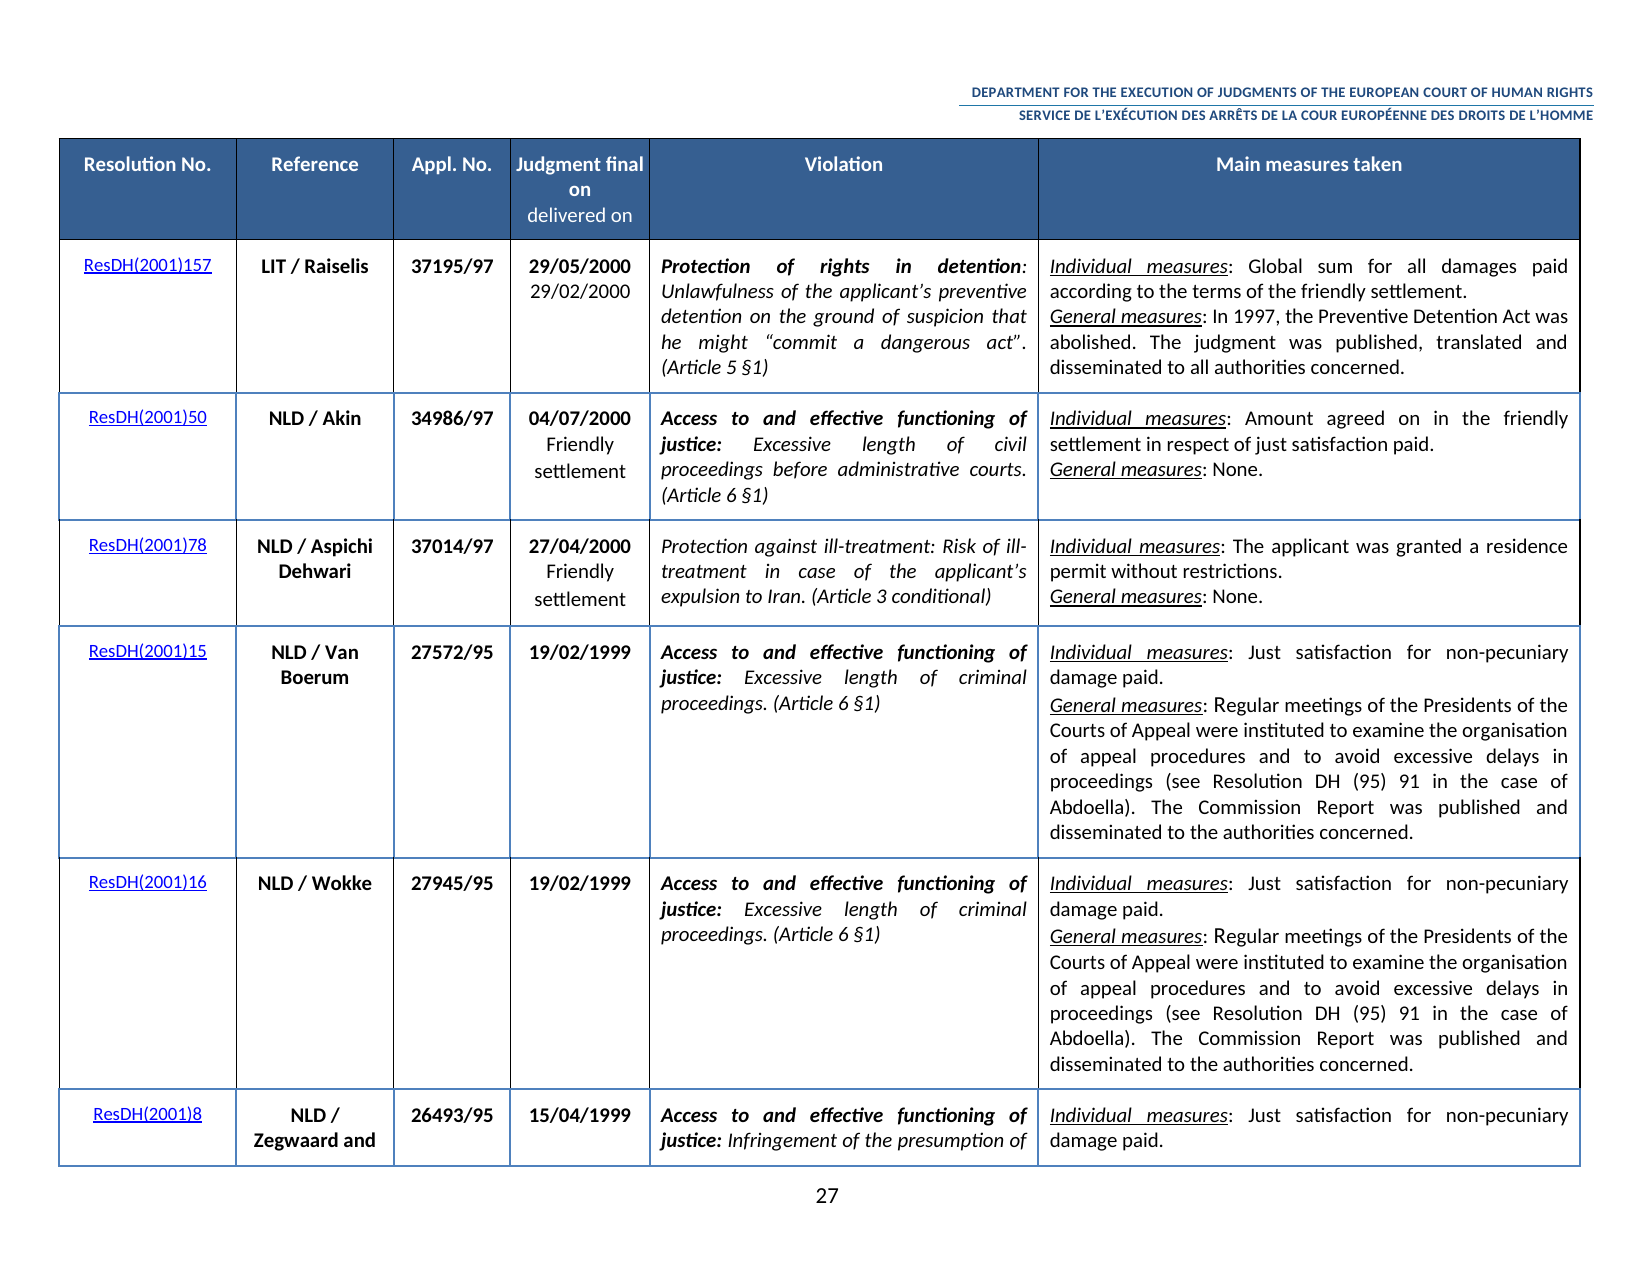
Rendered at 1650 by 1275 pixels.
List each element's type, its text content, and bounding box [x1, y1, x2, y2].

table_cell 37014/97 [394, 521, 510, 625]
table_cell 27/04/2000 Friendly settlement [511, 521, 649, 625]
table_header Appl. No. [394, 139, 510, 239]
table_header Resolution No. [60, 139, 236, 239]
table_cell Access to and effective functioning of justice: Excessive length of civil proceedings before administrative courts. (Article 6 §1) [651, 394, 1037, 519]
table_cell ResDH(2001)157 [60, 240, 236, 392]
table_cell Protection of rights in detention: Unlawfulness of the applicant’s preventive detention on the ground of suspicion that he might “commit a dangerous act”. (Article 5 §1) [650, 240, 1038, 392]
table_cell ResDH(2001)8 [60, 1090, 235, 1164]
table_header Main measures taken [1039, 139, 1579, 239]
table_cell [651, 1090, 1037, 1164]
table_cell Individual measures: The applicant was granted a residence permit without restrictions. General measures: None. [1039, 521, 1579, 625]
table_cell LIT / Raiselis [237, 240, 393, 392]
table_cell Individual measures: Just satisfaction for non-pecuniary damage paid. General measures: Regular meetings of the Presidents of the Courts of Appeal were instituted to examine the organisation of appeal procedures and to avoid excessive delays in proceedings (see Resolution DH (95) 91 in the case of Abdoella). The Commission Report was published and disseminated to the authorities concerned. [1039, 627, 1579, 857]
table_cell NLD / Aspichi Dehwari [237, 521, 393, 625]
table_cell NLD / Zegwaard and Zegwaard B.V. [237, 1090, 393, 1164]
table_header Judgment final on delivered on [511, 139, 649, 239]
table_cell Individual measures: Global sum for all damages paid according to the terms of the friendly settlement. General measures: In 1997, the Preventive Detention Act was abolished. The judgment was published, translated and disseminated to all authorities concerned. [1039, 240, 1579, 392]
table_cell NLD / Wokke [237, 859, 393, 1088]
table_cell Access to and effective functioning of justice: Excessive length of criminal proceedings. (Article 6 §1) [650, 859, 1038, 1088]
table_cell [1039, 1090, 1579, 1164]
table_cell 15/04/1999 [511, 1090, 649, 1164]
table_cell 19/02/1999 [511, 627, 649, 857]
table_cell NLD / Akin [237, 394, 393, 519]
table_cell Individual measures: Amount agreed on in the friendly settlement in respect of just satisfaction paid. General measures: None. [1039, 394, 1579, 519]
table_cell ResDH(2001)15 [60, 627, 235, 857]
table_cell Access to and effective functioning of justice: Excessive length of criminal proceedings. (Article 6 §1) [651, 627, 1037, 857]
table_cell ResDH(2001)50 [60, 394, 235, 519]
table_header Violation [650, 139, 1038, 239]
table_cell 27572/95 [395, 627, 509, 857]
table_cell Individual measures: Just satisfaction for non-pecuniary damage paid. General measures: Regular meetings of the Presidents of the Courts of Appeal were instituted to examine the organisation of appeal procedures and to avoid excessive delays in proceedings (see Resolution DH (95) 91 in the case of Abdoella). The Commission Report was published and disseminated to the authorities concerned. [1039, 859, 1579, 1088]
table_cell ResDH(2001)16 [60, 859, 236, 1088]
table_cell 26493/95 [395, 1090, 509, 1164]
table_cell Protection against ill-treatment: Risk of ill-treatment in case of the applicant’s expulsion to Iran. (Article 3 conditional) [650, 521, 1038, 625]
table_cell 27945/95 [394, 859, 510, 1088]
table_cell 04/07/2000 Friendly settlement [511, 394, 649, 519]
table_cell 19/02/1999 [511, 859, 649, 1088]
table_cell 34986/97 [395, 394, 509, 519]
table_cell 37195/97 [394, 240, 510, 392]
table_cell ResDH(2001)78 [60, 521, 236, 625]
table_cell NLD / Van Boerum [237, 627, 393, 857]
table_cell 29/05/2000 29/02/2000 [511, 240, 649, 392]
table_header Reference [237, 139, 393, 239]
